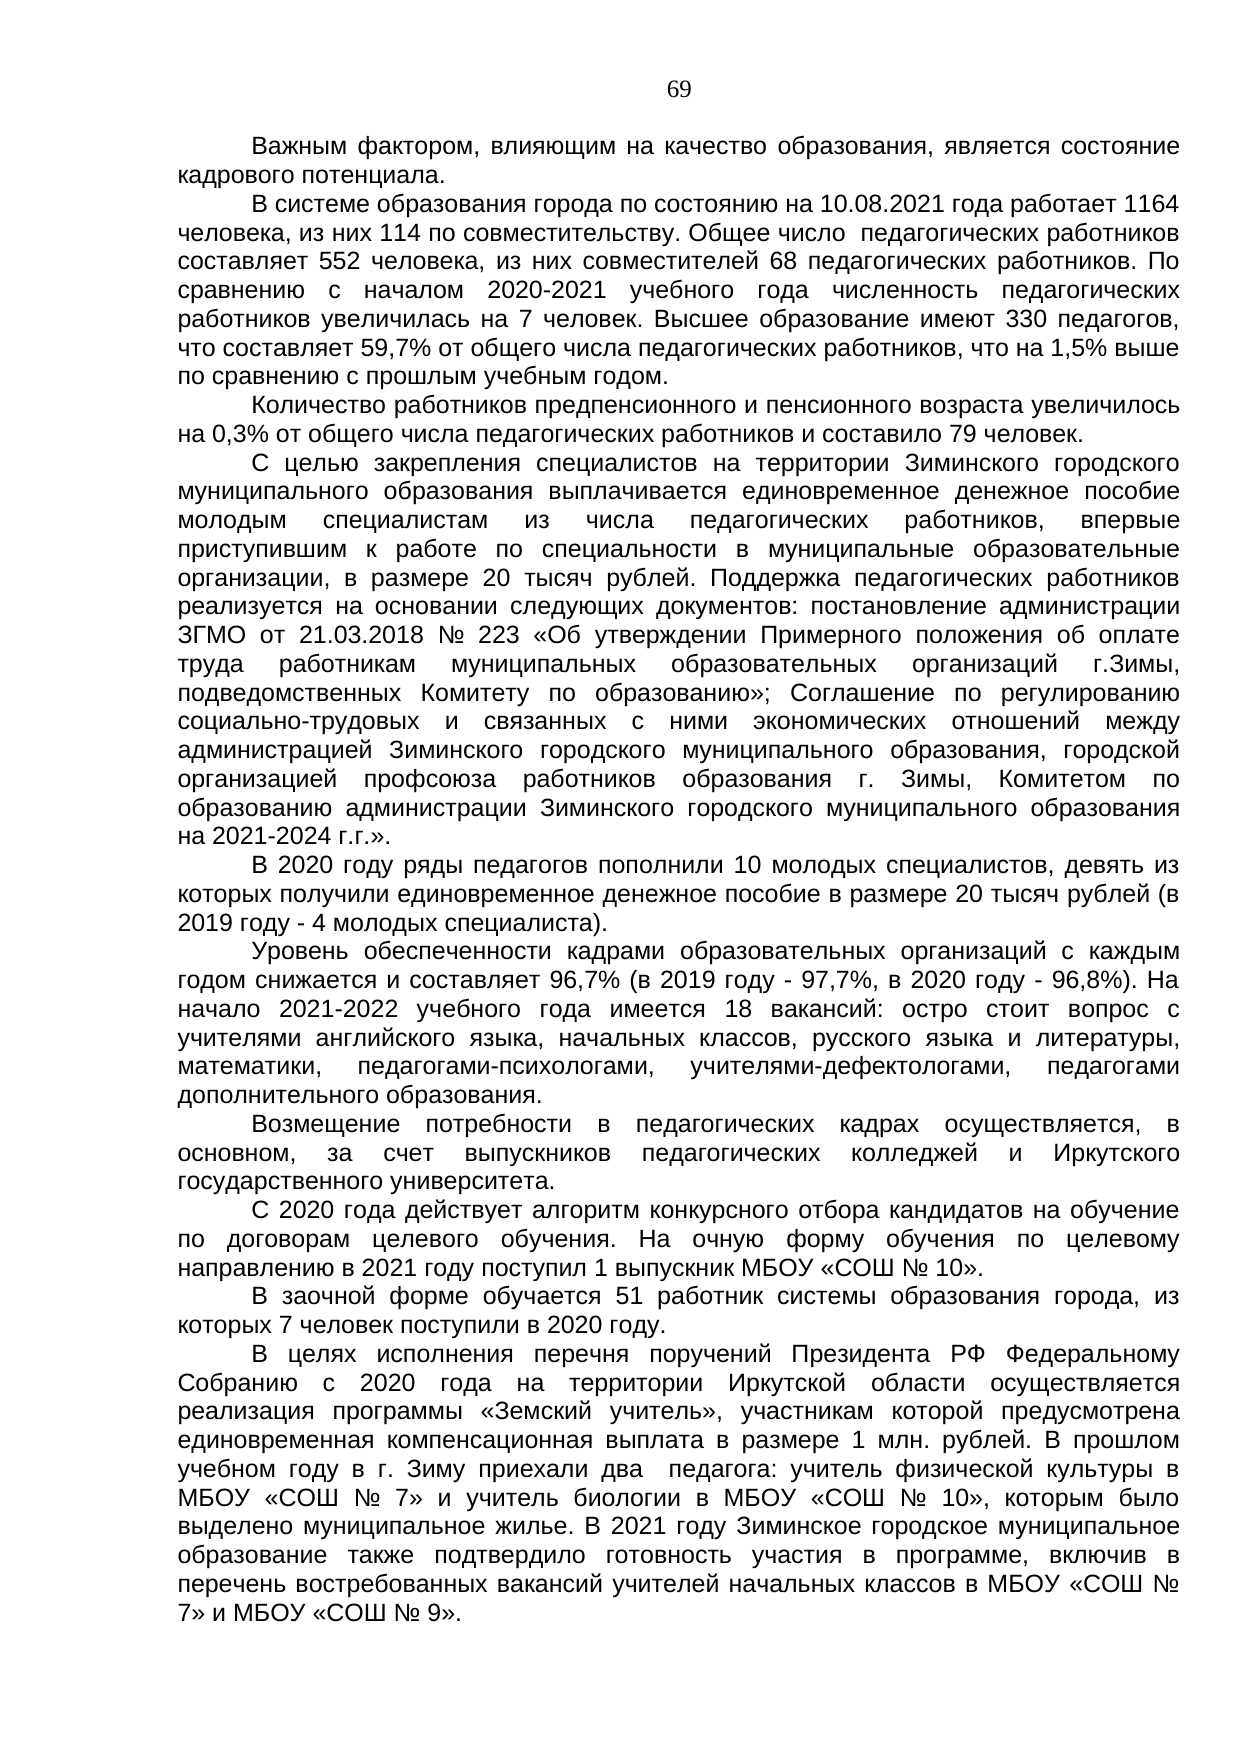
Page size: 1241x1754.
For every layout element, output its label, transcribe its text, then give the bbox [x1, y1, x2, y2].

text В заочной форме обучается 51 работник системы образования города, из которых 7 человек поступили в 2020 году. [177, 1281, 1181, 1339]
text Уровень обеспеченности кадрами образовательных организаций с каждым годом снижается и составляет 96,7% (в 2019 году - 97,7%, в 2020 году - 96,8%). На начало 2021-2022 учебного года имеется 18 вакансий: остро стоит вопрос с учителями английского языка, начальных классов, русского языка и литературы, математики, педагогами-психологами, учителями-дефектологами, педагогами дополнительного образования. [177, 936, 1181, 1109]
text Важным фактором, влияющим на качество образования, является состояние кадрового потенциала. [177, 131, 1181, 189]
text Возмещение потребности в педагогических кадрах осуществляется, в основном, за счет выпускников педагогических колледжей и Иркутского государственного университета. [177, 1109, 1181, 1195]
text В целях исполнения перечня поручений Президента РФ Федеральному Собранию с 2020 года на территории Иркутской области осуществляется реализация программы «Земский учитель», участникам которой предусмотрена единовременная компенсационная выплата в размере 1 млн. рублей. В прошлом учебном году в г. Зиму приехали два педагога: учитель физической культуры в МБОУ «СОШ № 7» и учитель биологии в МБОУ «СОШ № 10», которым было выделено муниципальное жилье. В 2021 году Зиминское городское муниципальное образование также подтвердило готовность участия в программе, включив в перечень востребованных вакансий учителей начальных классов в МБОУ «СОШ № 7» и МБОУ «СОШ № 9». [177, 1339, 1181, 1626]
text С 2020 года действует алгоритм конкурсного отбора кандидатов на обучение по договорам целевого обучения. На очную форму обучения по целевому направлению в 2021 году поступил 1 выпускник МБОУ «СОШ № 10». [177, 1195, 1181, 1281]
text В 2020 году ряды педагогов пополнили 10 молодых специалистов, девять из которых получили единовременное денежное пособие в размере 20 тысяч рублей (в 2019 году - 4 молодых специалиста). [177, 850, 1181, 936]
text В системе образования города по состоянию на 10.08.2021 года работает 1164 человека, из них 114 по совместительству. Общее число педагогических работников составляет 552 человека, из них совместителей 68 педагогических работников. По сравнению с началом 2020-2021 учебного года численность педагогических работников увеличилась на 7 человек. Высшее образование имеют 330 педагогов, что составляет 59,7% от общего числа педагогических работников, что на 1,5% выше по сравнению с прошлым учебным годом. [177, 189, 1181, 390]
text С целью закрепления специалистов на территории Зиминского городского муниципального образования выплачивается единовременное денежное пособие молодым специалистам из числа педагогических работников, впервые приступившим к работе по специальности в муниципальные образовательные организации, в размере 20 тысяч рублей. Поддержка педагогических работников реализуется на основании следующих документов: постановление администрации ЗГМО от 21.03.2018 № 223 «Об утверждении Примерного положения об оплате труда работникам муниципальных образовательных организаций г.Зимы, подведомственных Комитету по образованию»; Соглашение по регулированию социально-трудовых и связанных с ними экономических отношений между администрацией Зиминского городского муниципального образования, городской организацией профсоюза работников образования г. Зимы, Комитетом по образованию администрации Зиминского городского муниципального образования на 2021-2024 г.г.». [177, 448, 1181, 850]
text Количество работников предпенсионного и пенсионного возраста увеличилось на 0,3% от общего числа педагогических работников и составило 79 человек. [177, 390, 1181, 448]
